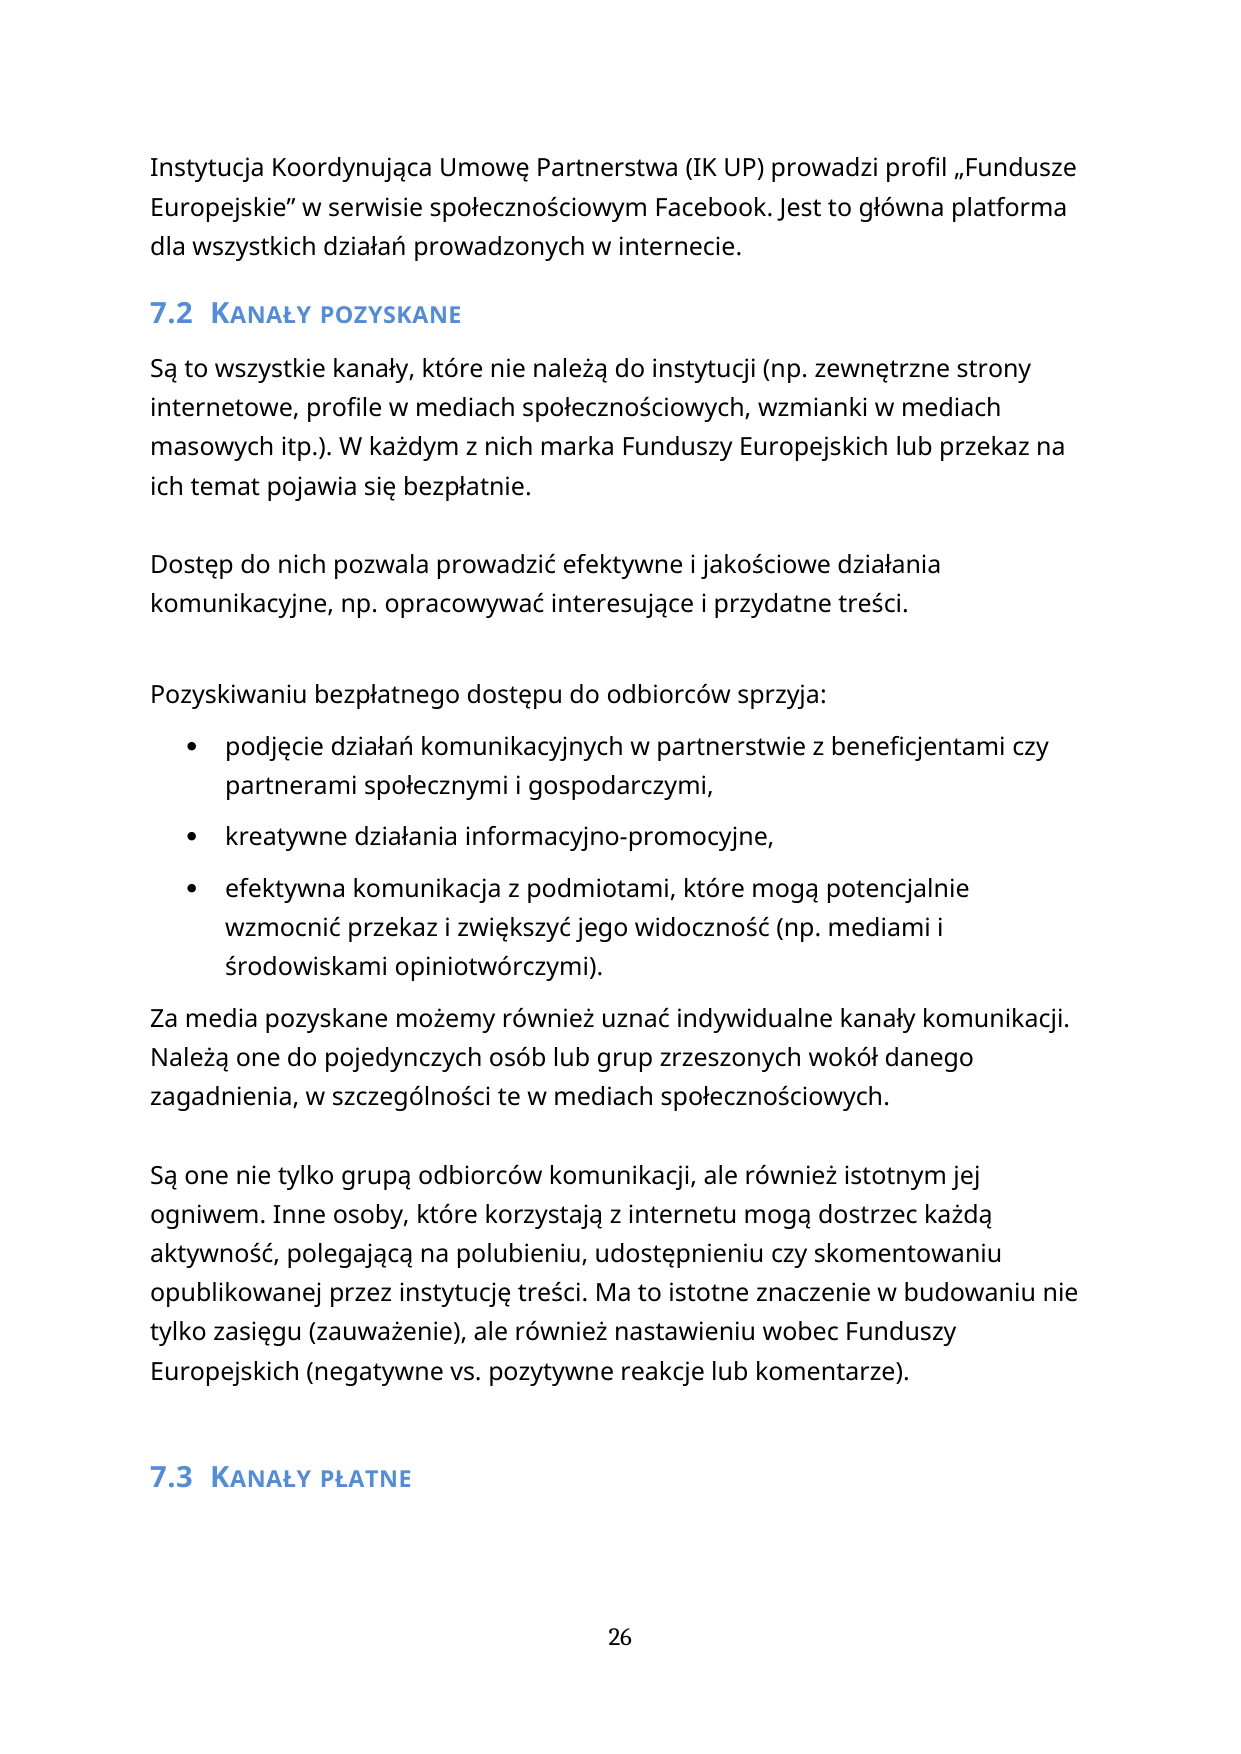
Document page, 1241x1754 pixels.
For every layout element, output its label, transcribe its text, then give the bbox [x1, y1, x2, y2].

text Instytucja Koordynująca Umowę Partnerstwa (IK UP) prowadzi profil „Fundusze Europejskie” w serwisie społecznościowym Facebook. Jest to główna platforma dla wszystkich działań prowadzonych w internecie. [150, 150, 1090, 262]
text Są to wszystkie kanały, które nie należą do instytucji (np. zewnętrzne strony internetowe, profile w mediach społecznościowych, wzmianki w mediach masowych itp.). W każdym z nich marka Funduszy Europejskich lub przekaz na ich temat pojawia się bezpłatnie. [150, 351, 1090, 502]
list podjęcie działań komunikacyjnych w partnerstwie z beneficjentami czy partnerami społecznymi i gospodarczymi, [187, 728, 1090, 801]
subtitle Kanały pozyskane [150, 292, 1090, 332]
text Dostęp do nich pozwala prowadzić efektywne i jakościowe działania komunikacyjne, np. opracowywać interesujące i przydatne treści. [150, 546, 1090, 620]
text Pozyskiwaniu bezpłatnego dostępu do odbiorców sprzyja: [150, 676, 1090, 711]
list kreatywne działania informacyjno-promocyjne, [187, 819, 1090, 853]
text Są one nie tylko grupą odbiorców komunikacji, ale również istotnym jej ogniwem. Inne osoby, które korzystają z internetu mogą dostrzec każdą aktywność, polegającą na polubieniu, udostępnieniu czy skomentowaniu opublikowanej przez instytucję treści. Ma to istotne znaczenie w budowaniu nie tylko zasięgu (zauważenie), ale również nastawieniu wobec Funduszy Europejskich (negatywne vs. pozytywne reakcje lub komentarze). [150, 1157, 1090, 1387]
list efektywna komunikacja z podmiotami, które mogą potencjalnie wzmocnić przekaz i zwiększyć jego widoczność (np. mediami i środowiskami opiniotwórczymi). [187, 871, 1090, 983]
text Za media pozyskane możemy również uznać indywidualne kanały komunikacji. Należą one do pojedynczych osób lub grup zrzeszonych wokół danego zagadnienia, w szczególności te w mediach społecznościowych. [150, 1001, 1090, 1113]
subtitle Kanały płatne [150, 1456, 1090, 1496]
